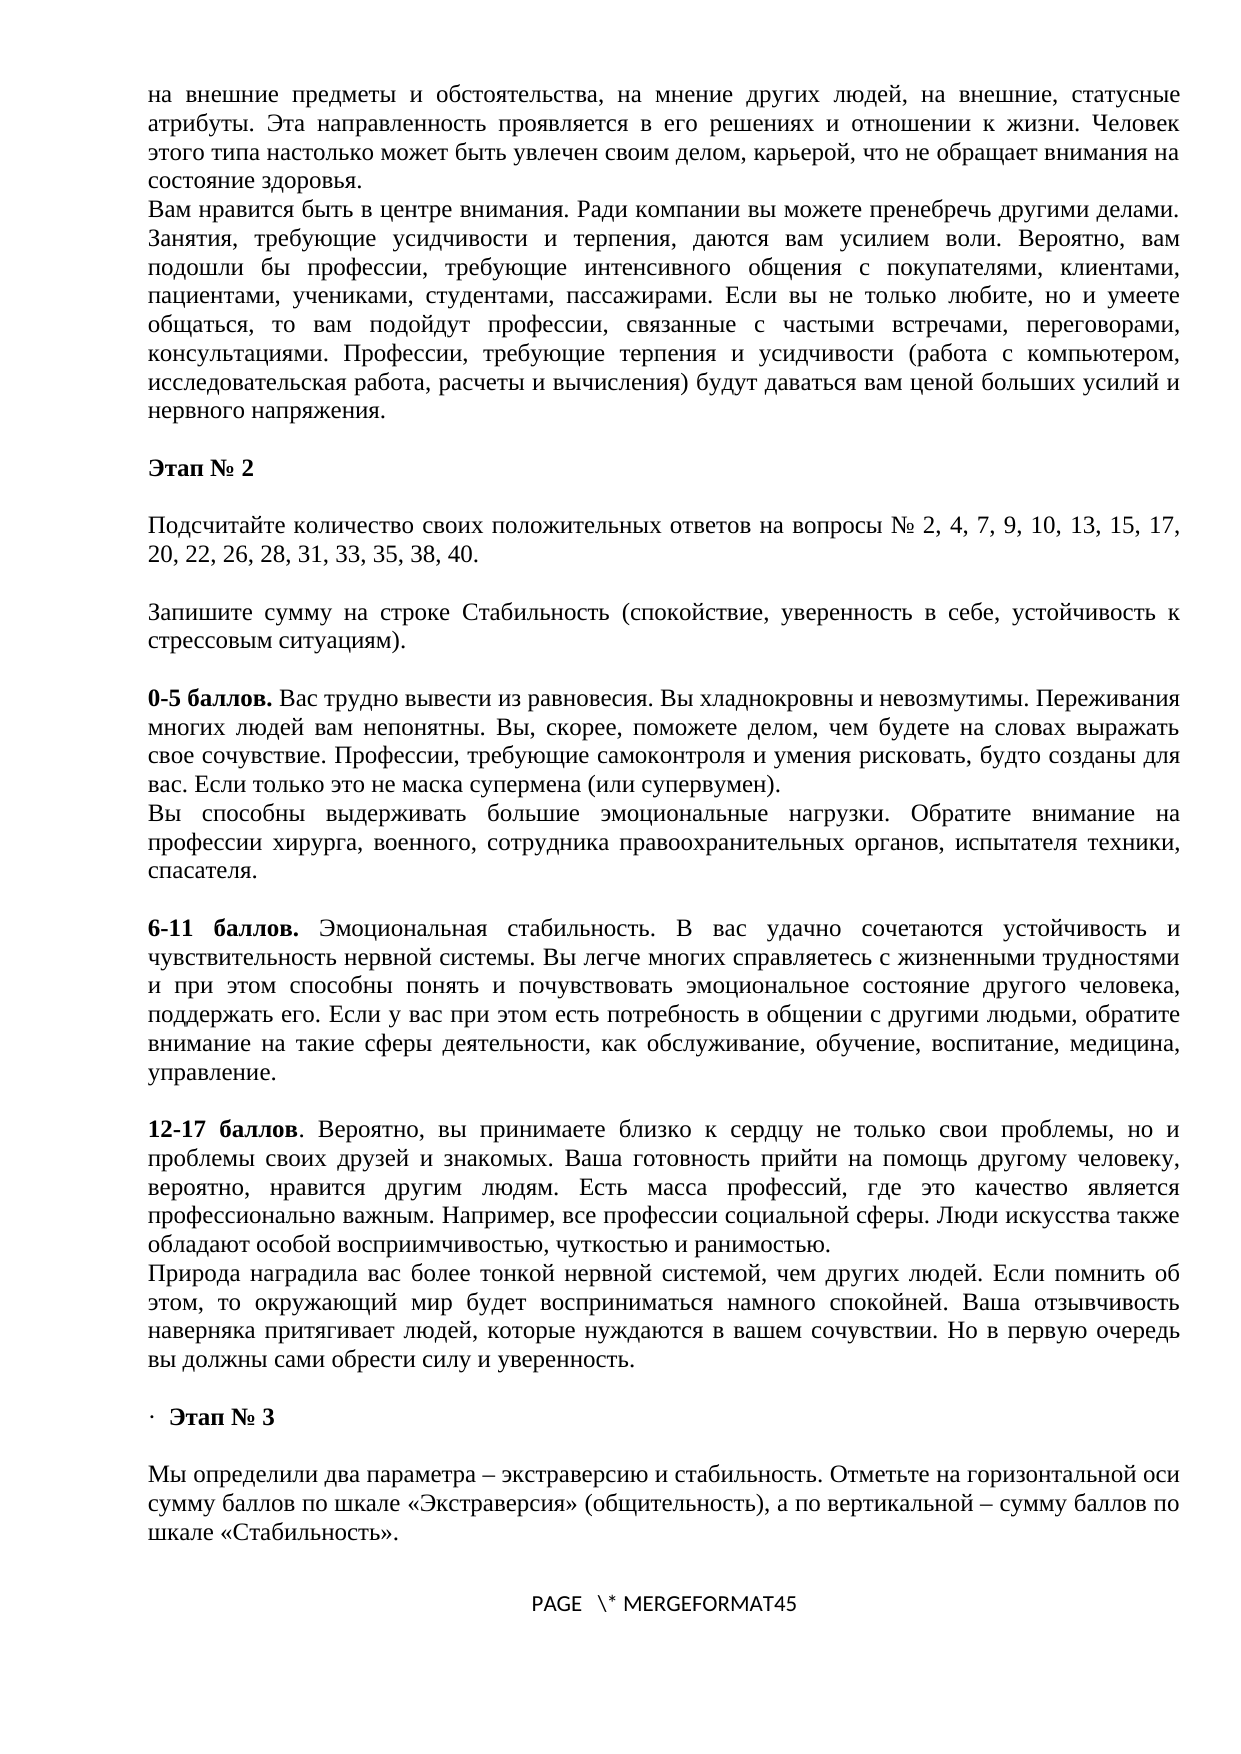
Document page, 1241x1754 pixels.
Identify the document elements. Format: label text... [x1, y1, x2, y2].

text 0-5 баллов. Вас трудно вывести из равновесия. Вы хладнокровны и невозмутимы. Переживания многих людей вам непонятны. Вы, скорее, поможете делом, чем будете на словах выражать свое сочувствие. Профессии, требующие самоконтроля и умения рисковать, будто созданы для вас. Если только это не маска супермена (или супервумен). [148, 683, 1181, 798]
text 12-17 баллов. Вероятно, вы принимаете близко к сердцу не только свои проблемы, но и проблемы своих друзей и знакомых. Ваша готовность прийти на помощь другому человеку, вероятно, нравится другим людям. Есть масса профессий, где это качество является профессионально важным. Например, все профессии социальной сферы. Люди искусства также обладают особой восприимчивостью, чуткостью и ранимостью. [148, 1114, 1181, 1258]
text Запишите сумму на строке Стабильность (спокойствие, уверенность в себе, устойчивость к стрессовым ситуациям). [148, 597, 1181, 654]
text Природа наградила вас более тонкой нервной системой, чем других людей. Если помнить об этом, то окружающий мир будет восприниматься намного спокойней. Ваша отзывчивость наверняка притягивает людей, которые нуждаются в вашем сочувствии. Но в первую очередь вы должны сами обрести силу и уверенность. [148, 1258, 1181, 1373]
text Вам нравится быть в центре внимания. Ради компании вы можете пренебречь другими делами. Занятия, требующие усидчивости и терпения, даются вам усилием воли. Вероятно, вам подошли бы профессии, требующие интенсивного общения с покупателями, клиентами, пациентами, учениками, студентами, пассажирами. Если вы не только любите, но и умеете общаться, то вам подойдут профессии, связанные с частыми встречами, переговорами, консультациями. Профессии, требующие терпения и усидчивости (работа с компьютером, исследовательская работа, расчеты и вычисления) будут даваться вам ценой больших усилий и нервного напряжения. [148, 194, 1181, 424]
text 6-11 баллов. Эмоциональная стабильность. В вас удачно сочетаются устойчивость и чувствительность нервной системы. Вы легче многих справляетесь с жизненными трудностями и при этом способны понять и почувствовать эмоциональное состояние другого человека, поддержать его. Если у вас при этом есть потребность в общении с другими людьми, обратите внимание на такие сферы деятельности, как обслуживание, обучение, воспитание, медицина, управление. [148, 913, 1181, 1085]
text Этап № 2 [148, 453, 1181, 482]
text Подсчитайте количество своих положительных ответов на вопросы № 2, 4, 7, 9, 10, 13, 15, 17, 20, 22, 26, 28, 31, 33, 35, 38, 40. [148, 510, 1181, 568]
text · Этап № 3 [148, 1402, 1181, 1430]
text Вы способны выдерживать большие эмоциональные нагрузки. Обратите внимание на профессии хирурга, военного, сотрудника правоохранительных органов, испытателя техники, спасателя. [148, 798, 1181, 884]
text Мы определили два параметра – экстраверсию и стабильность. Отметьте на горизонтальной оси сумму баллов по шкале «Экстраверсия» (общительность), а по вертикальной – сумму баллов по шкале «Стабильность». [148, 1459, 1181, 1545]
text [148, 79, 1181, 194]
